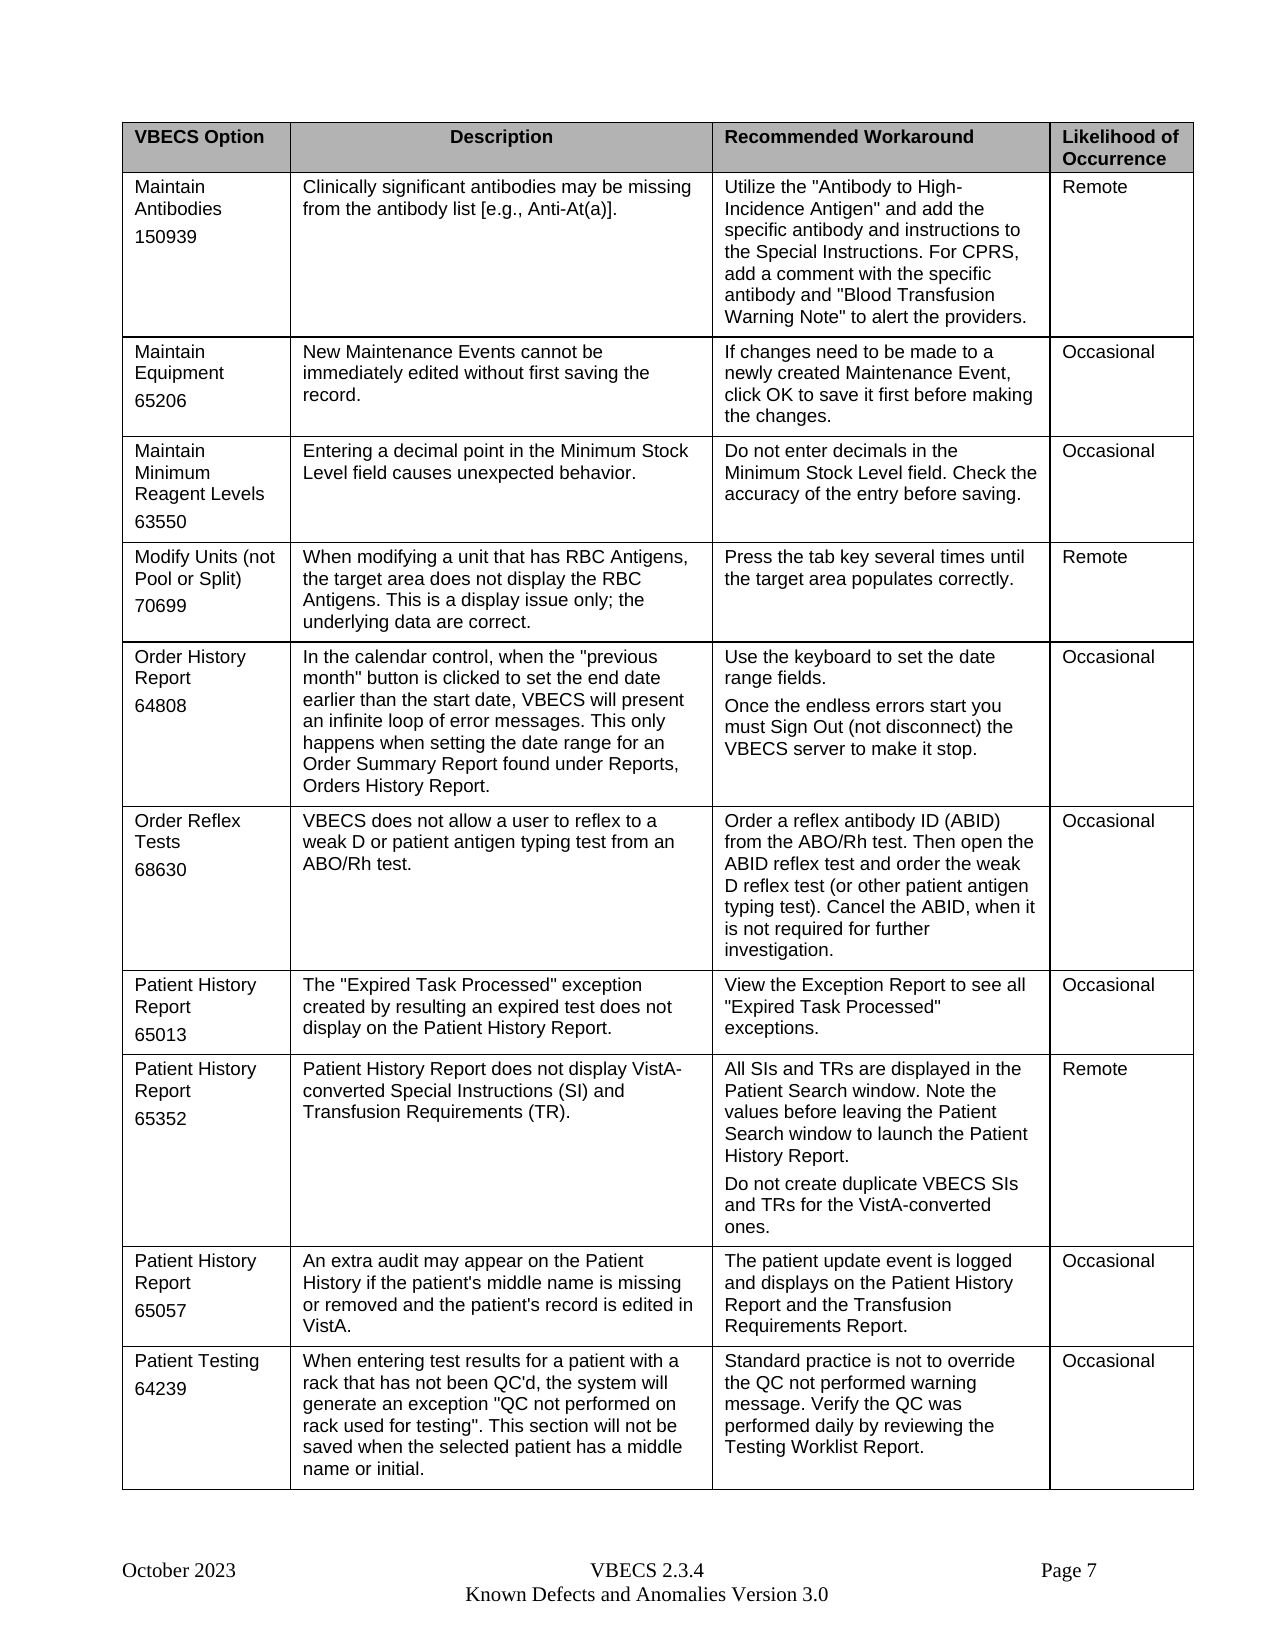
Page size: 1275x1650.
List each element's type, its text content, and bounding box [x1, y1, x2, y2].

table_cell Do not enter decimals in the Minimum Stock Level field. Check the accuracy of the entry before saving. [713, 437, 1049, 542]
table_cell When modifying a unit that has RBC Antigens, the target area does not display the RBC Antigens. This is a display issue only; the underlying data are correct. [291, 543, 712, 641]
table_cell Entering a decimal point in the Minimum Stock Level field causes unexpected behavior. [291, 437, 712, 542]
table_cell New Maintenance Events cannot be immediately edited without first saving the record. [291, 338, 712, 436]
table_cell Remote [1051, 173, 1193, 336]
table_cell Occasional [1051, 643, 1193, 806]
table_cell The "Expired Task Processed" exception created by resulting an expired test does not display on the Patient History Report. [291, 971, 712, 1054]
table_cell Modify Units (not Pool or Split) 70699 [123, 543, 290, 641]
table_cell Patient History Report 65057 [123, 1247, 290, 1346]
table_cell Clinically significant antibodies may be missing from the antibody list [e.g., Anti-At(a)]. [291, 173, 712, 336]
table_cell Maintain Antibodies 150939 [123, 173, 290, 336]
table_cell Occasional [1051, 338, 1193, 436]
table_cell Remote [1051, 543, 1193, 641]
table_cell Press the tab key several times until the target area populates correctly. [713, 543, 1049, 641]
table_cell In the calendar control, when the "previous month" button is clicked to set the end date earlier than the start date, VBECS will present an infinite loop of error messages. This only happens when setting the date range for an Order Summary Report found under Reports, Orders History Report. [291, 643, 712, 806]
table_header Likelihood of Occurrence [1051, 123, 1193, 172]
table_cell Occasional [1051, 437, 1193, 542]
table_header Recommended Workaround [713, 123, 1049, 172]
table_cell Patient History Report 65013 [123, 971, 290, 1054]
table_cell Use the keyboard to set the date range fields. Once the endless errors start you must Sign Out (not disconnect) the VBECS server to make it stop. [713, 643, 1049, 806]
table_cell Occasional [1051, 971, 1193, 1054]
table_cell Patient History Report 65352 [123, 1055, 290, 1246]
table_cell Patient History Report does not display VistA-converted Special Instructions (SI) and Transfusion Requirements (TR). [291, 1055, 712, 1246]
table_cell Utilize the "Antibody to High-Incidence Antigen" and add the specific antibody and instructions to the Special Instructions. For CPRS, add a comment with the specific antibody and "Blood Transfusion Warning Note" to alert the providers. [713, 173, 1049, 336]
table_cell Occasional [1051, 1347, 1193, 1488]
table_cell If changes need to be made to a newly created Maintenance Event, click OK to save it first before making the changes. [713, 338, 1049, 436]
table_cell Occasional [1051, 1247, 1193, 1346]
table_cell Remote [1051, 1055, 1193, 1246]
table_cell Patient Testing 64239 [123, 1347, 290, 1488]
table_cell When entering test results for a patient with a rack that has not been QC'd, the system will generate an exception "QC not performed on rack used for testing". This section will not be saved when the selected patient has a middle name or initial. [291, 1347, 712, 1488]
table_cell Standard practice is not to override the QC not performed warning message. Verify the QC was performed daily by reviewing the Testing Worklist Report. [713, 1347, 1049, 1488]
table_cell Order History Report 64808 [123, 643, 290, 806]
table_cell Order Reflex Tests 68630 [123, 807, 290, 970]
table_cell Maintain Equipment 65206 [123, 338, 290, 436]
table_cell View the Exception Report to see all "Expired Task Processed" exceptions. [713, 971, 1049, 1054]
table_header Description [291, 123, 712, 172]
table_header VBECS Option [123, 123, 290, 172]
table_cell Maintain Minimum Reagent Levels 63550 [123, 437, 290, 542]
table_cell VBECS does not allow a user to reflex to a weak D or patient antigen typing test from an ABO/Rh test. [291, 807, 712, 970]
table_cell Order a reflex antibody ID (ABID) from the ABO/Rh test. Then open the ABID reflex test and order the weak D reflex test (or other patient antigen typing test). Cancel the ABID, when it is not required for further investigation. [713, 807, 1049, 970]
table_cell The patient update event is logged and displays on the Patient History Report and the Transfusion Requirements Report. [713, 1247, 1049, 1346]
table_cell All SIs and TRs are displayed in the Patient Search window. Note the values before leaving the Patient Search window to launch the Patient History Report. Do not create duplicate VBECS SIs and TRs for the VistA-converted ones. [713, 1055, 1049, 1246]
table_cell An extra audit may appear on the Patient History if the patient's middle name is missing or removed and the patient's record is edited in VistA. [291, 1247, 712, 1346]
table_cell Occasional [1051, 807, 1193, 970]
